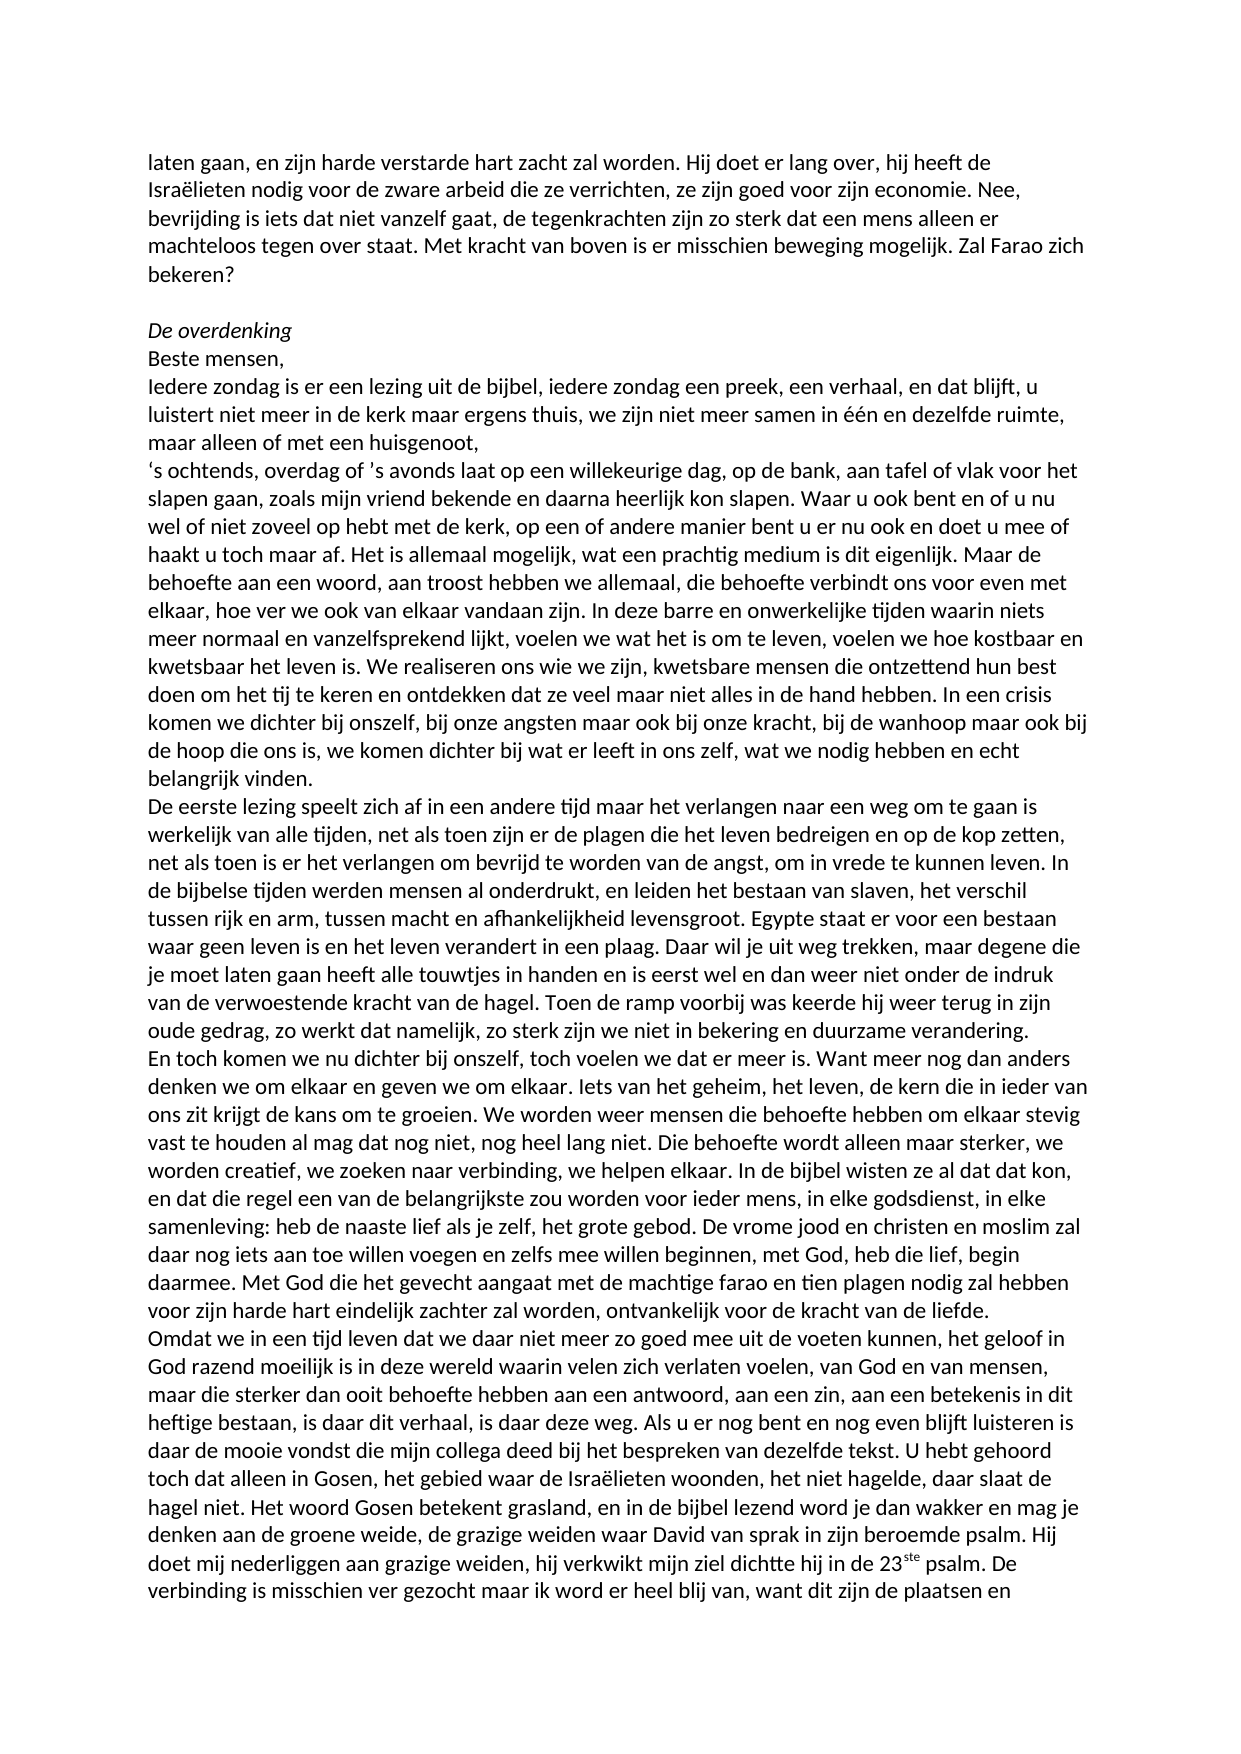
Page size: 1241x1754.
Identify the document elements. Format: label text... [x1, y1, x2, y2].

text ‘s ochtends, overdag of ’s avonds laat op een willekeurige dag, op de bank, aan tafel of vlak voor het slapen gaan, zoals mijn vriend bekende en daarna heerlijk kon slapen. Waar u ook bent en of u nu wel of niet zoveel op hebt met de kerk, op een of andere manier bent u er nu ook en doet u mee of haakt u toch maar af. Het is allemaal mogelijk, wat een prachtig medium is dit eigenlijk. Maar de behoefte aan een woord, aan troost hebben we allemaal, die behoefte verbindt ons voor even met elkaar, hoe ver we ook van elkaar vandaan zijn. In deze barre en onwerkelijke tijden waarin niets meer normaal en vanzelfsprekend lijkt, voelen we wat het is om te leven, voelen we hoe kostbaar en kwetsbaar het leven is. We realiseren ons wie we zijn, kwetsbare mensen die ontzettend hun best doen om het tij te keren en ontdekken dat ze veel maar niet alles in de hand hebben. In een crisis komen we dichter bij onszelf, bij onze angsten maar ook bij onze kracht, bij de wanhoop maar ook bij de hoop die ons is, we komen dichter bij wat er leeft in ons zelf, wat we nodig hebben en echt belangrijk vinden. [148, 456, 1093, 792]
text En toch komen we nu dichter bij onszelf, toch voelen we dat er meer is. Want meer nog dan anders denken we om elkaar en geven we om elkaar. Iets van het geheim, het leven, de kern die in ieder van ons zit krijgt de kans om te groeien. We worden weer mensen die behoefte hebben om elkaar stevig vast te houden al mag dat nog niet, nog heel lang niet. Die behoefte wordt alleen maar sterker, we worden creatief, we zoeken naar verbinding, we helpen elkaar. In de bijbel wisten ze al dat dat kon, en dat die regel een van de belangrijkste zou worden voor ieder mens, in elke godsdienst, in elke samenleving: heb de naaste lief als je zelf, het grote gebod. De vrome jood en christen en moslim zal daar nog iets aan toe willen voegen en zelfs mee willen beginnen, met God, heb die lief, begin daarmee. Met God die het gevecht aangaat met de machtige farao en tien plagen nodig zal hebben voor zijn harde hart eindelijk zachter zal worden, ontvankelijk voor de kracht van de liefde. [148, 1044, 1093, 1324]
text De overdenking [148, 316, 1093, 344]
text Iedere zondag is er een lezing uit de bijbel, iedere zondag een preek, een verhaal, en dat blijft, u luistert niet meer in de kerk maar ergens thuis, we zijn niet meer samen in één en dezelfde ruimte, maar alleen of met een huisgenoot, [148, 372, 1093, 456]
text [148, 148, 1093, 288]
text De eerste lezing speelt zich af in een andere tijd maar het verlangen naar een weg om te gaan is werkelijk van alle tijden, net als toen zijn er de plagen die het leven bedreigen en op de kop zetten, net als toen is er het verlangen om bevrijd te worden van de angst, om in vrede te kunnen leven. In de bijbelse tijden werden mensen al onderdrukt, en leiden het bestaan van slaven, het verschil tussen rijk en arm, tussen macht en afhankelijkheid levensgroot. Egypte staat er voor een bestaan waar geen leven is en het leven verandert in een plaag. Daar wil je uit weg trekken, maar degene die je moet laten gaan heeft alle touwtjes in handen en is eerst wel en dan weer niet onder de indruk van de verwoestende kracht van de hagel. Toen de ramp voorbij was keerde hij weer terug in zijn oude gedrag, zo werkt dat namelijk, zo sterk zijn we niet in bekering en duurzame verandering. [148, 792, 1093, 1044]
text Beste mensen, [148, 344, 1093, 372]
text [148, 1324, 1093, 1605]
